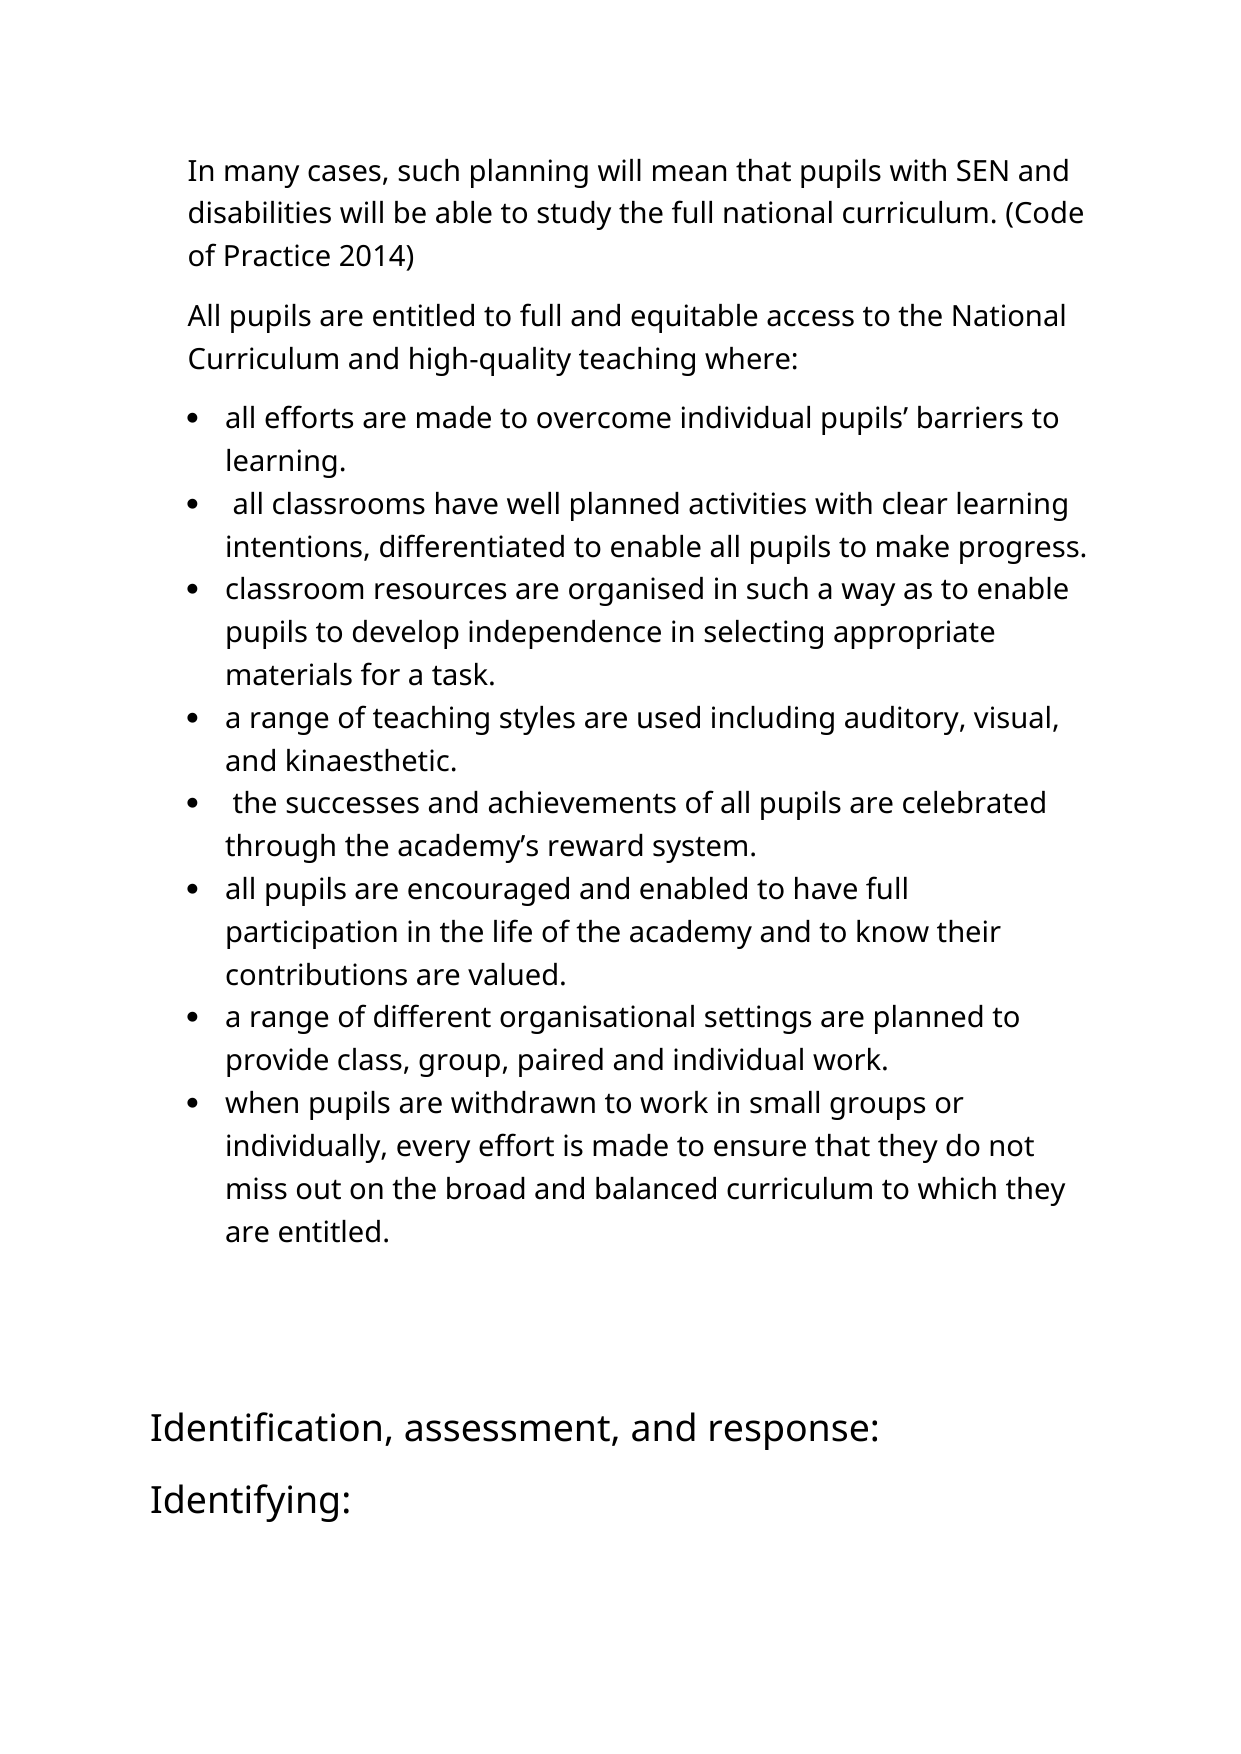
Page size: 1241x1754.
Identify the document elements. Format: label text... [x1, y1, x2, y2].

list all classrooms have well planned activities with clear learning intentions, differentiated to enable all pupils to make progress. [187, 483, 1090, 566]
text Identifying: [150, 1473, 1090, 1524]
text All pupils are entitled to full and equitable access to the National Curriculum and high-quality teaching where: [187, 295, 1090, 378]
list the successes and achievements of all pupils are celebrated through the academy’s reward system. [187, 783, 1090, 865]
list when pupils are withdrawn to work in small groups or individually, every effort is made to ensure that they do not miss out on the broad and balanced curriculum to which they are entitled. [187, 1082, 1090, 1251]
list all pupils are encouraged and enabled to have full participation in the life of the academy and to know their contributions are valued. [187, 868, 1090, 994]
text In many cases, such planning will mean that pupils with SEN and disabilities will be able to study the full national curriculum. (Code of Practice 2014) [187, 150, 1090, 275]
text Identification, assessment, and response: [150, 1402, 1090, 1453]
list a range of teaching styles are used including auditory, visual, and kinaesthetic. [187, 697, 1090, 779]
list all efforts are made to overcome individual pupils’ barriers to learning. [187, 397, 1090, 480]
list a range of different organisational settings are planned to provide class, group, paired and individual work. [187, 997, 1090, 1079]
list classroom resources are organised in such a way as to enable pupils to develop independence in selecting appropriate materials for a task. [187, 569, 1090, 694]
